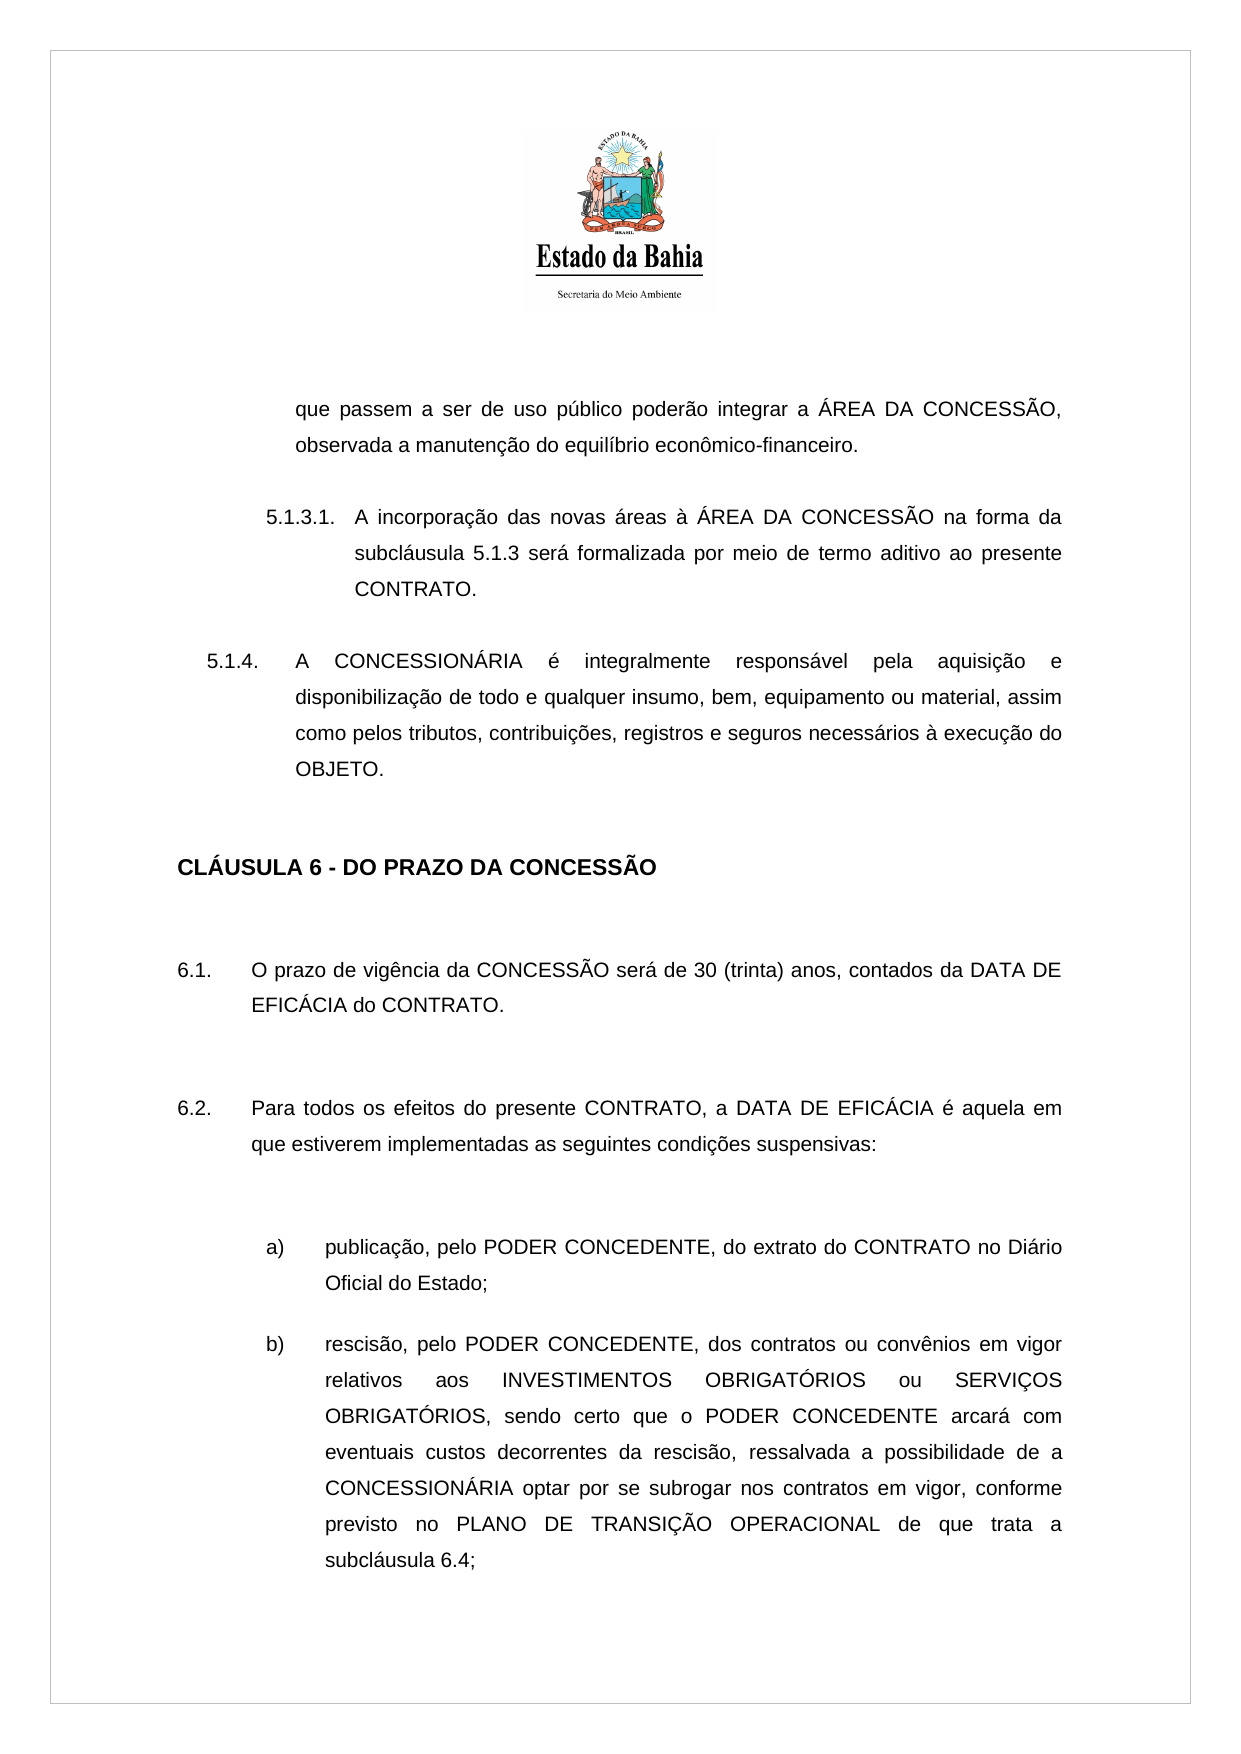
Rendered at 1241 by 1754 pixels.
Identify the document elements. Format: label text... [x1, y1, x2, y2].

subtitle CLÁUSULA 6 - DO PRAZO DA CONCESSÃO [177, 853, 1063, 880]
picture [523, 129, 717, 314]
subtitle rescisão, pelo PODER CONCEDENTE, dos contratos ou convênios em vigor relativos aos INVESTIMENTOS OBRIGATÓRIOS ou SERVIÇOS OBRIGATÓRIOS, sendo certo que o PODER CONCEDENTE arcará com eventuais custos decorrentes da rescisão, ressalvada a possibilidade de a CONCESSIONÁRIA optar por se subrogar nos contratos em vigor, conforme previsto no PLANO DE TRANSIÇÃO OPERACIONAL de que trata a subcláusula 6.4; [266, 1332, 1063, 1572]
subtitle O prazo de vigência da CONCESSÃO será de 30 (trinta) anos, contados da DATA DE EFICÁCIA do CONTRATO. [177, 957, 1063, 1017]
subtitle publicação, pelo PODER CONCEDENTE, do extrato do CONTRATO no Diário Oficial do Estado; [266, 1235, 1063, 1295]
list A incorporação das novas áreas à ÁREA DA CONCESSÃO na forma da subcláusula 5.1.3 será formalizada por meio de termo aditivo ao presente CONTRATO. [266, 505, 1063, 601]
text A CONCESSIONÁRIA é integralmente responsável pela aquisição e disponibilização de todo e qualquer insumo, bem, equipamento ou material, assim como pelos tributos, contribuições, registros e seguros necessários à execução do OBJETO. [207, 649, 1063, 781]
subtitle Para todos os efeitos do presente CONTRATO, a DATA DE EFICÁCIA é aquela em que estiverem implementadas as seguintes condições suspensivas: [177, 1096, 1063, 1156]
